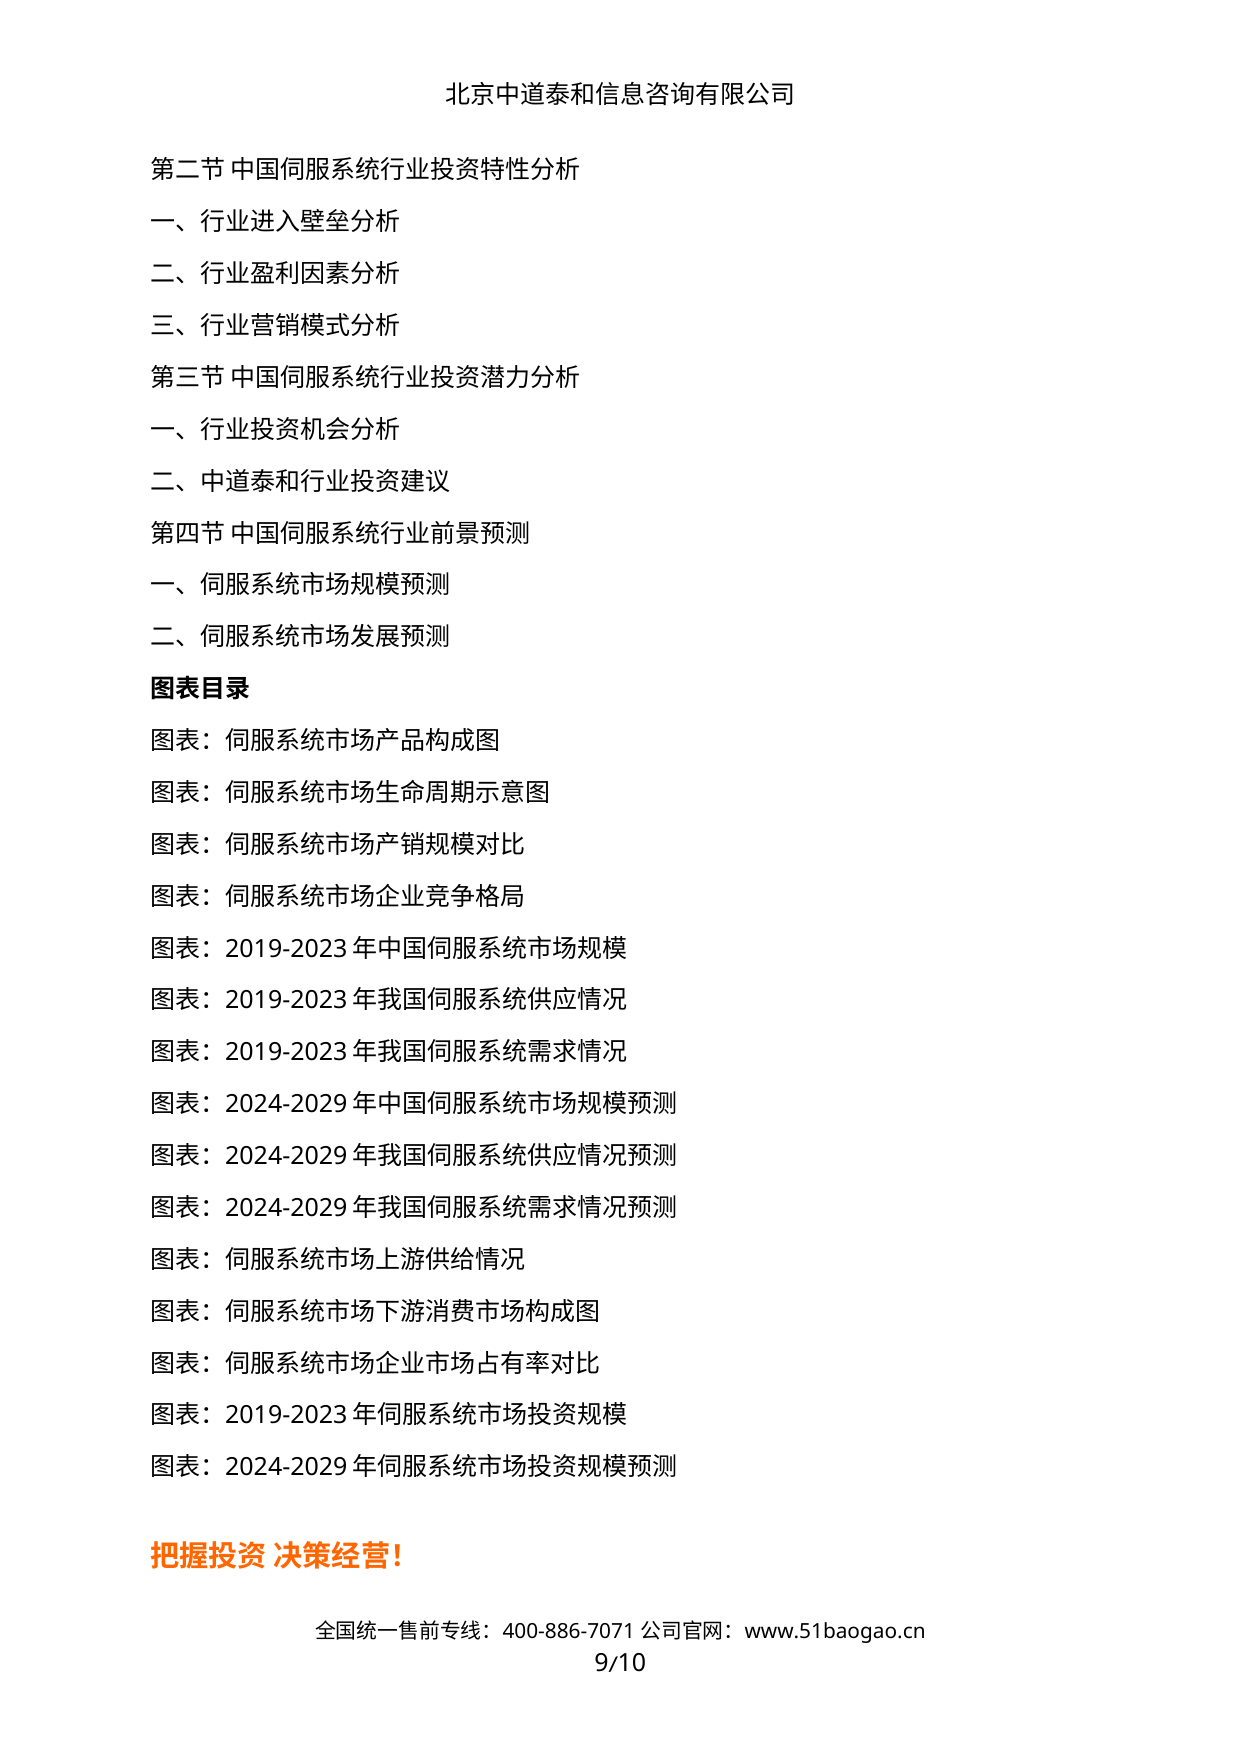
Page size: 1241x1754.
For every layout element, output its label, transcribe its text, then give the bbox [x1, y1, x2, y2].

text 图表：2019-2023年我国伺服系统供应情况 [150, 980, 1090, 1016]
text 一、行业投资机会分析 [150, 409, 1090, 446]
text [150, 1499, 1090, 1575]
text 二、行业盈利因素分析 [150, 254, 1090, 290]
text 二、伺服系统市场发展预测 [150, 617, 1090, 653]
text 图表：2024-2029年伺服系统市场投资规模预测 [150, 1447, 1090, 1483]
text 图表：2019-2023年我国伺服系统需求情况 [150, 1032, 1090, 1068]
text 一、行业进入壁垒分析 [150, 202, 1090, 238]
text 图表：伺服系统市场产销规模对比 [150, 824, 1090, 861]
text 图表：伺服系统市场上游供给情况 [150, 1239, 1090, 1276]
text 图表：2024-2029年我国伺服系统需求情况预测 [150, 1187, 1090, 1224]
text 图表：伺服系统市场企业竞争格局 [150, 876, 1090, 912]
text 三、行业营销模式分析 [150, 306, 1090, 342]
text 图表：伺服系统市场生命周期示意图 [150, 772, 1090, 809]
text 第三节 中国伺服系统行业投资潜力分析 [150, 357, 1090, 394]
text 图表：2019-2023年中国伺服系统市场规模 [150, 928, 1090, 964]
text 一、伺服系统市场规模预测 [150, 565, 1090, 601]
text 第二节 中国伺服系统行业投资特性分析 [150, 150, 1090, 186]
text 图表：2019-2023年伺服系统市场投资规模 [150, 1395, 1090, 1431]
text 图表目录 [150, 669, 1090, 705]
text 图表：伺服系统市场企业市场占有率对比 [150, 1343, 1090, 1379]
text 第四节 中国伺服系统行业前景预测 [150, 513, 1090, 549]
text 图表：2024-2029年中国伺服系统市场规模预测 [150, 1084, 1090, 1120]
text 图表：伺服系统市场下游消费市场构成图 [150, 1291, 1090, 1327]
text 图表：伺服系统市场产品构成图 [150, 721, 1090, 757]
text 图表：2024-2029年我国伺服系统供应情况预测 [150, 1136, 1090, 1172]
text 二、中道泰和行业投资建议 [150, 461, 1090, 497]
